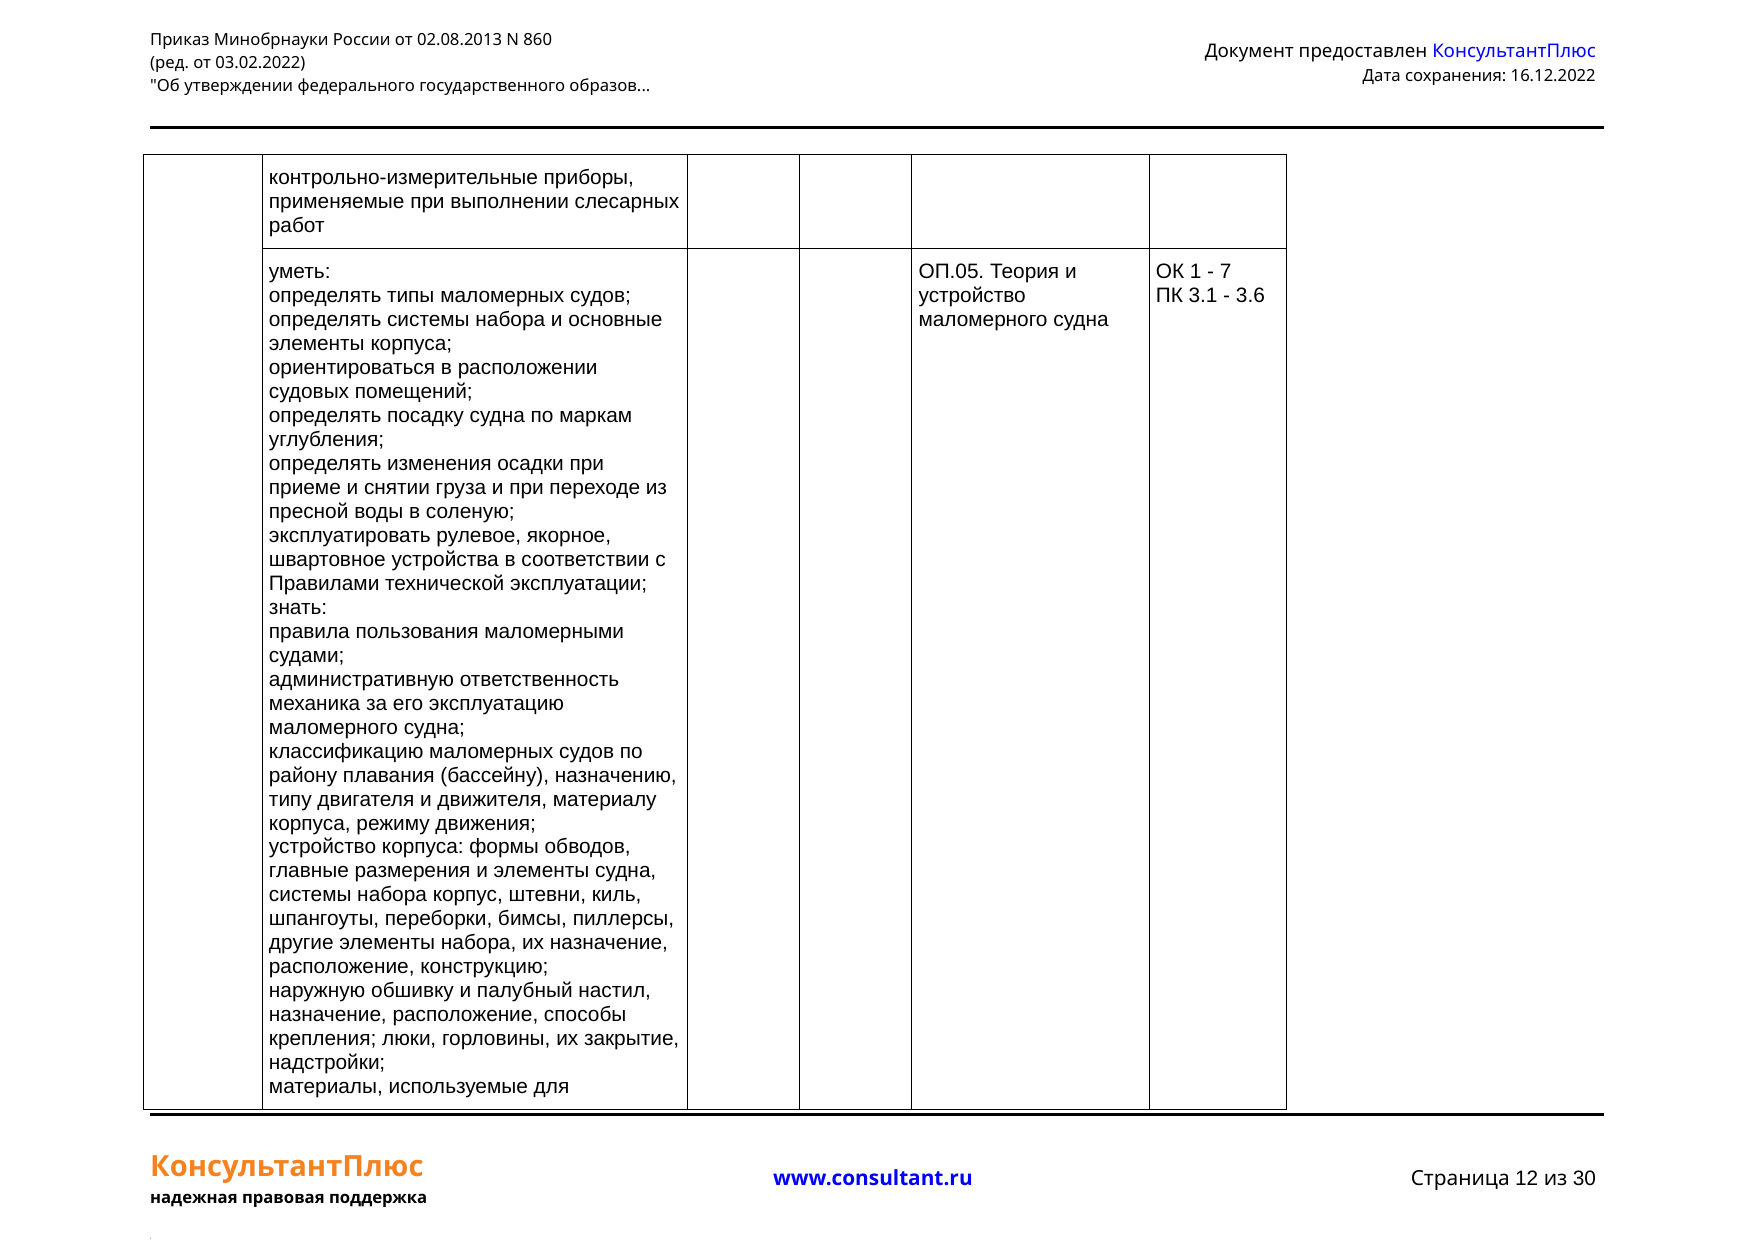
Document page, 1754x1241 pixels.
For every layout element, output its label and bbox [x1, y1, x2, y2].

table_cell [263, 155, 687, 248]
table_cell [688, 155, 799, 248]
table_cell [263, 249, 687, 1108]
table_cell [688, 249, 799, 1108]
table_cell [1150, 249, 1286, 1108]
table_cell [800, 249, 911, 1108]
table_cell [800, 155, 911, 248]
table_cell [912, 249, 1149, 1108]
table_cell [912, 155, 1149, 248]
table_cell [1150, 155, 1286, 248]
